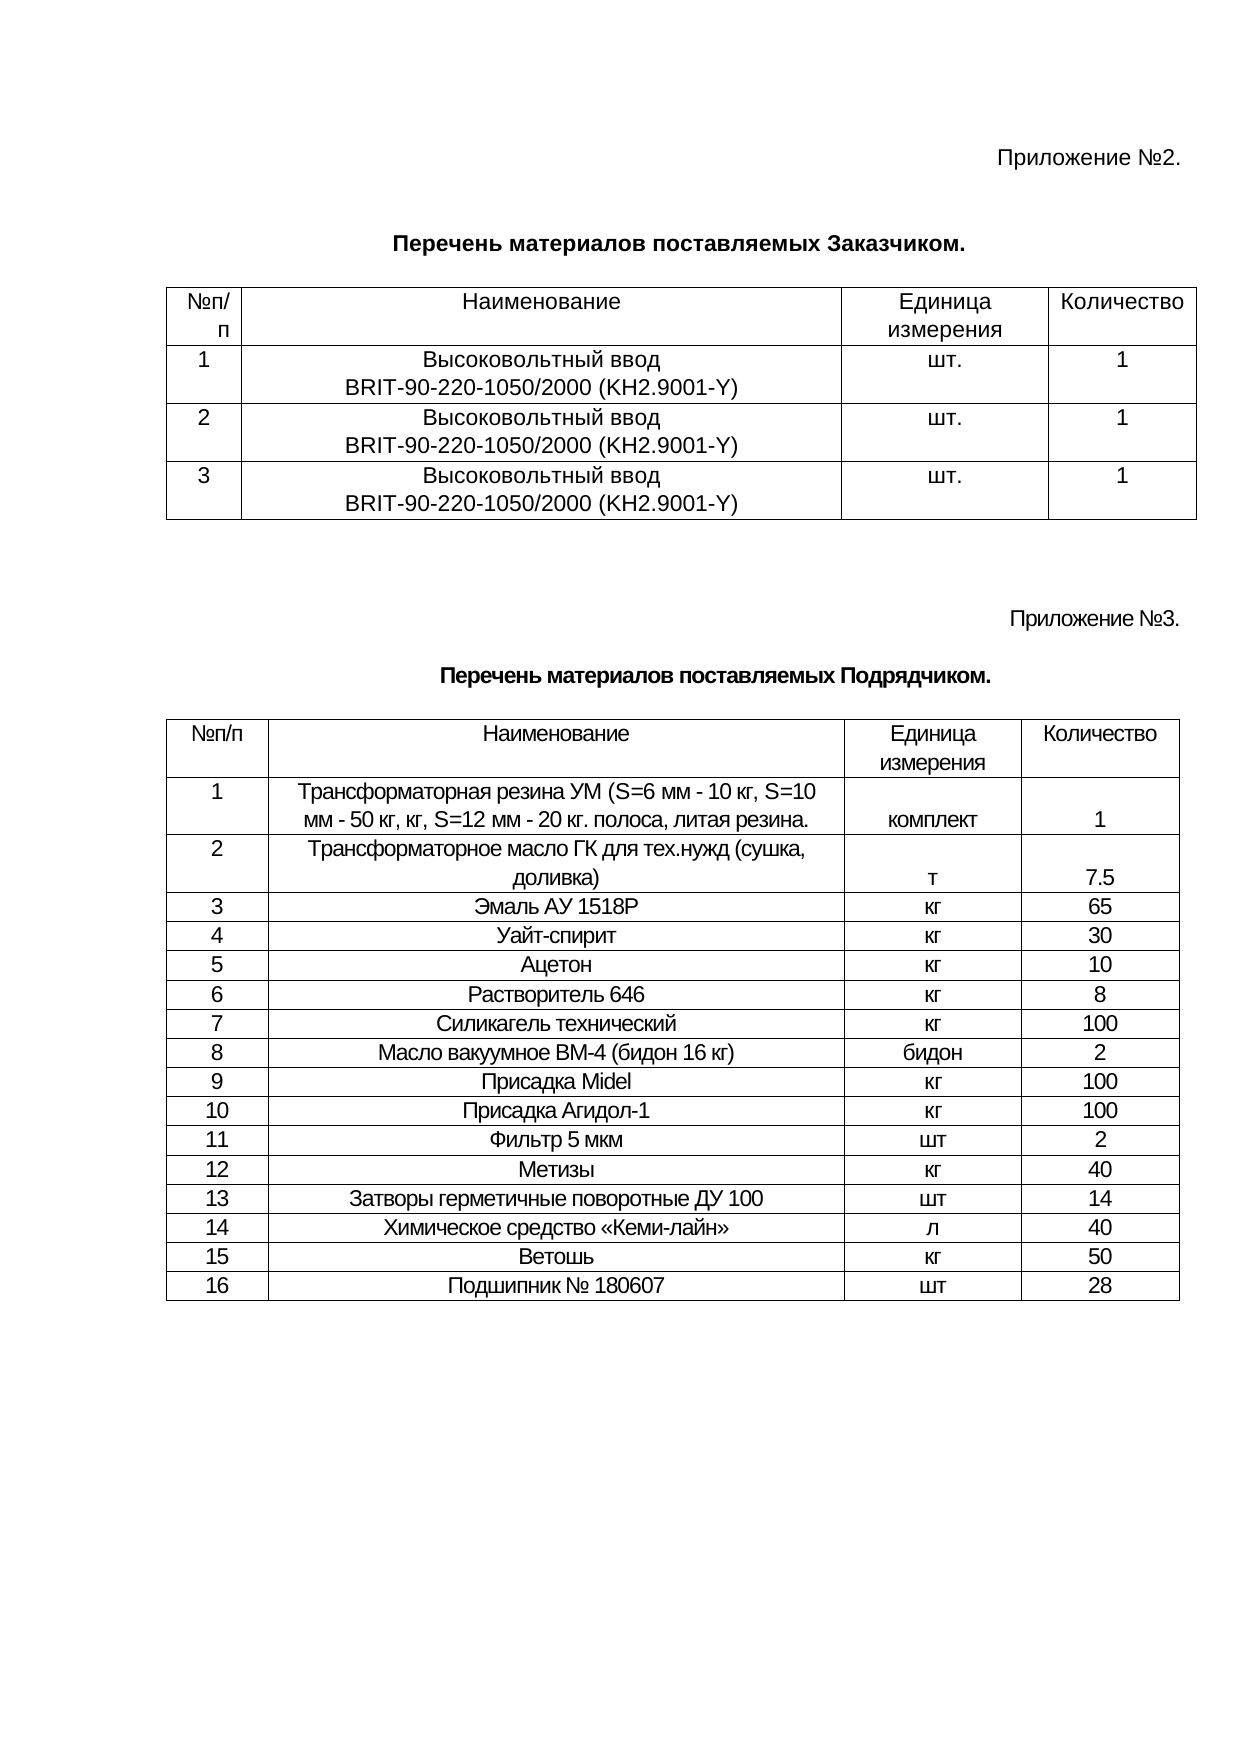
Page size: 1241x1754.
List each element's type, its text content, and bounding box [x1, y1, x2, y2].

table_cell Фильтр 5 мкм [269, 1126, 844, 1154]
table_cell кг [845, 1243, 1021, 1271]
table_cell Масло вакуумное ВМ-4 (бидон 16 кг) [269, 1039, 844, 1067]
table_cell кг [845, 951, 1021, 979]
table_cell Силикагель технический [269, 1010, 844, 1038]
table_cell кг [845, 922, 1021, 950]
table_cell 14 [167, 1214, 268, 1242]
table_cell кг [845, 981, 1021, 1009]
table_cell 4 [167, 922, 268, 950]
table_cell Ветошь [269, 1243, 844, 1271]
table_cell Присадка Midel [269, 1068, 844, 1096]
table_cell 100 [1022, 1068, 1179, 1096]
table_cell 1 [1049, 346, 1196, 403]
table_cell 10 [1022, 951, 1179, 979]
table_cell Присадка Агидол-1 [269, 1097, 844, 1125]
table_cell 7.5 [1022, 835, 1179, 892]
table_cell 1 [167, 346, 241, 403]
table_cell Химическое средство «Кеми-лайн» [269, 1214, 844, 1242]
table_cell шт [845, 1126, 1021, 1154]
table_cell 1 [167, 778, 268, 834]
table_cell 30 [1022, 922, 1179, 950]
table_cell Трансформаторное масло ГК для тех.нужд (сушка, доливка) [269, 835, 844, 892]
table_cell 50 [1022, 1243, 1179, 1271]
table_cell кг [845, 1010, 1021, 1038]
table_cell 28 [1022, 1272, 1179, 1300]
table_cell л [845, 1214, 1021, 1242]
table_cell 11 [167, 1126, 268, 1154]
table_cell 65 [1022, 893, 1179, 921]
table_cell 100 [1022, 1010, 1179, 1038]
table_cell Трансформаторная резина УМ (S=6 мм - 10 кг, S=10 мм - 50 кг, кг, S=12 мм - 20 кг. полоса, литая резина. [269, 778, 844, 834]
table_header Количество [1049, 288, 1196, 345]
table_cell 2 [167, 835, 268, 892]
table_cell 2 [1022, 1126, 1179, 1154]
table_cell шт. [842, 404, 1048, 461]
table_cell шт. [842, 462, 1048, 519]
table_cell шт. [842, 346, 1048, 403]
table_cell Ацетон [269, 951, 844, 979]
table_cell 8 [167, 1039, 268, 1067]
table_cell 2 [1022, 1039, 1179, 1067]
table_cell т [845, 835, 1021, 892]
table_cell Затворы герметичные поворотные ДУ 100 [269, 1185, 844, 1213]
table_cell 3 [167, 462, 241, 519]
table_cell 2 [167, 404, 241, 461]
table_cell 7 [167, 1010, 268, 1038]
text Перечень материалов поставляемых Подрядчиком. [177, 662, 1181, 689]
table_cell Растворитель 646 [269, 981, 844, 1009]
table_cell 40 [1022, 1156, 1179, 1184]
table_header Единица измерения [842, 288, 1048, 345]
table_header №п/п [167, 288, 241, 345]
table_cell шт [845, 1272, 1021, 1300]
table_cell Высоковольтный ввод BRIT-90-220-1050/2000 (KH2.9001-Y) [242, 346, 841, 403]
table_cell 9 [167, 1068, 268, 1096]
table_cell 3 [167, 893, 268, 921]
table_header Количество [1022, 720, 1179, 777]
table_cell 1 [1049, 462, 1196, 519]
table_cell 12 [167, 1156, 268, 1184]
table_cell 1 [1022, 778, 1179, 834]
table_cell комплект [845, 778, 1021, 834]
table_cell 13 [167, 1185, 268, 1213]
table_cell 10 [167, 1097, 268, 1125]
table_cell 8 [1022, 981, 1179, 1009]
table_cell Высоковольтный ввод BRIT-90-220-1050/2000 (KH2.9001-Y) [242, 404, 841, 461]
table_cell кг [845, 893, 1021, 921]
table_header №п/п [167, 720, 268, 777]
text Перечень материалов поставляемых Заказчиком. [177, 230, 1181, 256]
table_cell Метизы [269, 1156, 844, 1184]
table_cell 6 [167, 981, 268, 1009]
text Приложение №2. [177, 144, 1181, 171]
table_header Наименование [269, 720, 844, 777]
table_cell 16 [167, 1272, 268, 1300]
table_cell бидон [845, 1039, 1021, 1067]
table_cell Высоковольтный ввод BRIT-90-220-1050/2000 (KH2.9001-Y) [242, 462, 841, 519]
table_cell Уайт-спирит [269, 922, 844, 950]
text Приложение №3. [177, 605, 1181, 632]
table_cell кг [845, 1156, 1021, 1184]
table_cell шт [845, 1185, 1021, 1213]
table_cell 1 [1049, 404, 1196, 461]
table_cell 40 [1022, 1214, 1179, 1242]
table_cell кг [845, 1068, 1021, 1096]
table_cell 100 [1022, 1097, 1179, 1125]
table_cell Эмаль АУ 1518Р [269, 893, 844, 921]
table_cell 5 [167, 951, 268, 979]
table_cell кг [845, 1097, 1021, 1125]
table_cell 14 [1022, 1185, 1179, 1213]
table_header Единица измерения [845, 720, 1021, 777]
table_header Наименование [242, 288, 841, 345]
table_cell 15 [167, 1243, 268, 1271]
table_cell Подшипник № 180607 [269, 1272, 844, 1300]
